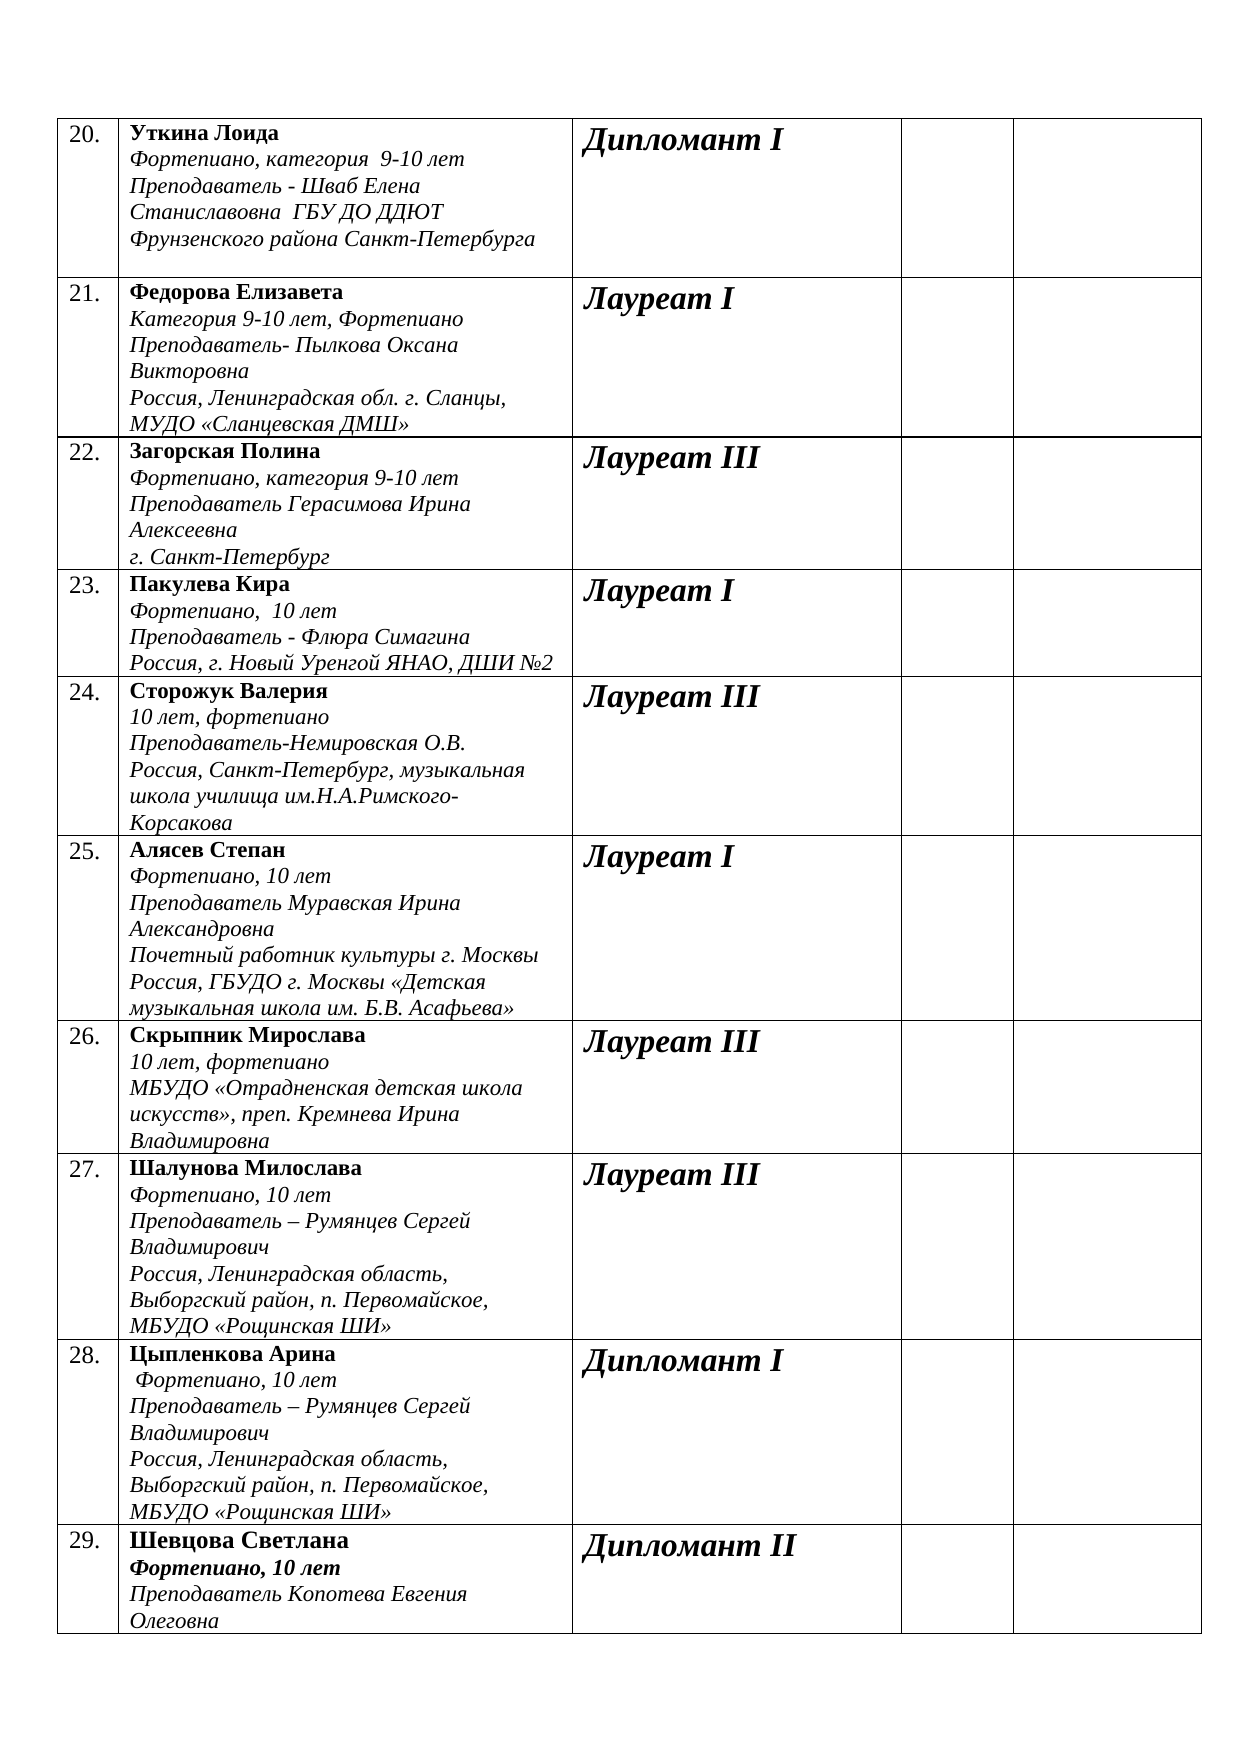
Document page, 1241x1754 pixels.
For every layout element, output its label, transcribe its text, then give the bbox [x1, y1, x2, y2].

table_cell [902, 278, 1013, 436]
table_cell [1014, 570, 1201, 676]
table_cell Загорская Полина Фортепиано, категория 9-10 лет Преподаватель Герасимова Ирина Алексеевна г. Санкт-Петербург [119, 438, 572, 569]
table_cell [58, 1340, 118, 1524]
table_cell [902, 438, 1013, 569]
table_cell [902, 119, 1013, 277]
table_cell [1014, 1525, 1201, 1633]
table_cell [1014, 836, 1201, 1020]
table_cell [902, 570, 1013, 676]
table_cell Лауреат III [573, 677, 901, 835]
table_cell Скрыпник Мирослава 10 лет, фортепиано МБУДО «Отрадненская детская школа искусств», преп. Кремнева Ирина Владимировна [119, 1021, 572, 1153]
table_cell Федорова Елизавета Категория 9-10 лет, Фортепиано Преподаватель- Пылкова Оксана Викторовна Россия, Ленинградская обл. г. Сланцы, МУДО «Сланцевская ДМШ» [119, 278, 572, 436]
table_cell [58, 438, 118, 569]
table_cell [1014, 278, 1201, 436]
table_cell Лауреат III [573, 438, 901, 569]
table_cell [1014, 677, 1201, 835]
table_cell [1014, 1021, 1201, 1153]
table_cell Шалунова Милослава Фортепиано, 10 лет Преподаватель – Румянцев Сергей Владимирович Россия, Ленинградская область, Выборгский район, п. Первомайское, МБУДО «Рощинская ШИ» [119, 1154, 572, 1339]
table_cell [58, 119, 118, 277]
table_cell [902, 1021, 1013, 1153]
table_cell Лауреат III [573, 1154, 901, 1339]
table_cell [58, 570, 118, 676]
table_cell Сторожук Валерия 10 лет, фортепиано Преподаватель-Немировская О.В. Россия, Санкт-Петербург, музыкальная школа училища им.Н.А.Римского-Корсакова [119, 677, 572, 835]
table_cell [58, 278, 118, 436]
table_cell [58, 1525, 118, 1633]
table_cell Дипломант I [573, 119, 901, 277]
table_cell Лауреат I [573, 836, 901, 1020]
table_cell Алясев Степан Фортепиано, 10 лет Преподаватель Муравская Ирина Александровна Почетный работник культуры г. Москвы Россия, ГБУДО г. Москвы «Детская музыкальная школа им. Б.В. Асафьева» [119, 836, 572, 1020]
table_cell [119, 1525, 572, 1633]
table_cell [58, 1021, 118, 1153]
table_cell Дипломант I [573, 1340, 901, 1524]
table_cell [58, 1154, 118, 1339]
table_cell Дипломант II [573, 1525, 901, 1633]
table_cell [58, 677, 118, 835]
table_cell [902, 1340, 1013, 1524]
table_cell [902, 836, 1013, 1020]
table_cell [1014, 438, 1201, 569]
table_cell Лауреат III [573, 1021, 901, 1153]
table_cell Цыпленкова Арина Фортепиано, 10 лет Преподаватель – Румянцев Сергей Владимирович Россия, Ленинградская область, Выборгский район, п. Первомайское, МБУДО «Рощинская ШИ» [119, 1340, 572, 1524]
table_cell Уткина Лоида Фортепиано, категория 9-10 лет Преподаватель - Шваб Елена Станиславовна ГБУ ДО ДДЮТ Фрунзенского района Санкт-Петербурга [119, 119, 572, 277]
table_cell [1014, 1340, 1201, 1524]
table_cell [902, 677, 1013, 835]
table_cell [902, 1525, 1013, 1633]
table_cell Лауреат I [573, 570, 901, 676]
table_cell [902, 1154, 1013, 1339]
table_cell [58, 836, 118, 1020]
table_cell [1014, 119, 1201, 277]
table_cell Лауреат I [573, 278, 901, 436]
table_cell Пакулева Кира Фортепиано, 10 лет Преподаватель - Флюра Симагина Россия, г. Новый Уренгой ЯНАО, ДШИ №2 [119, 570, 572, 676]
table_cell [1014, 1154, 1201, 1339]
